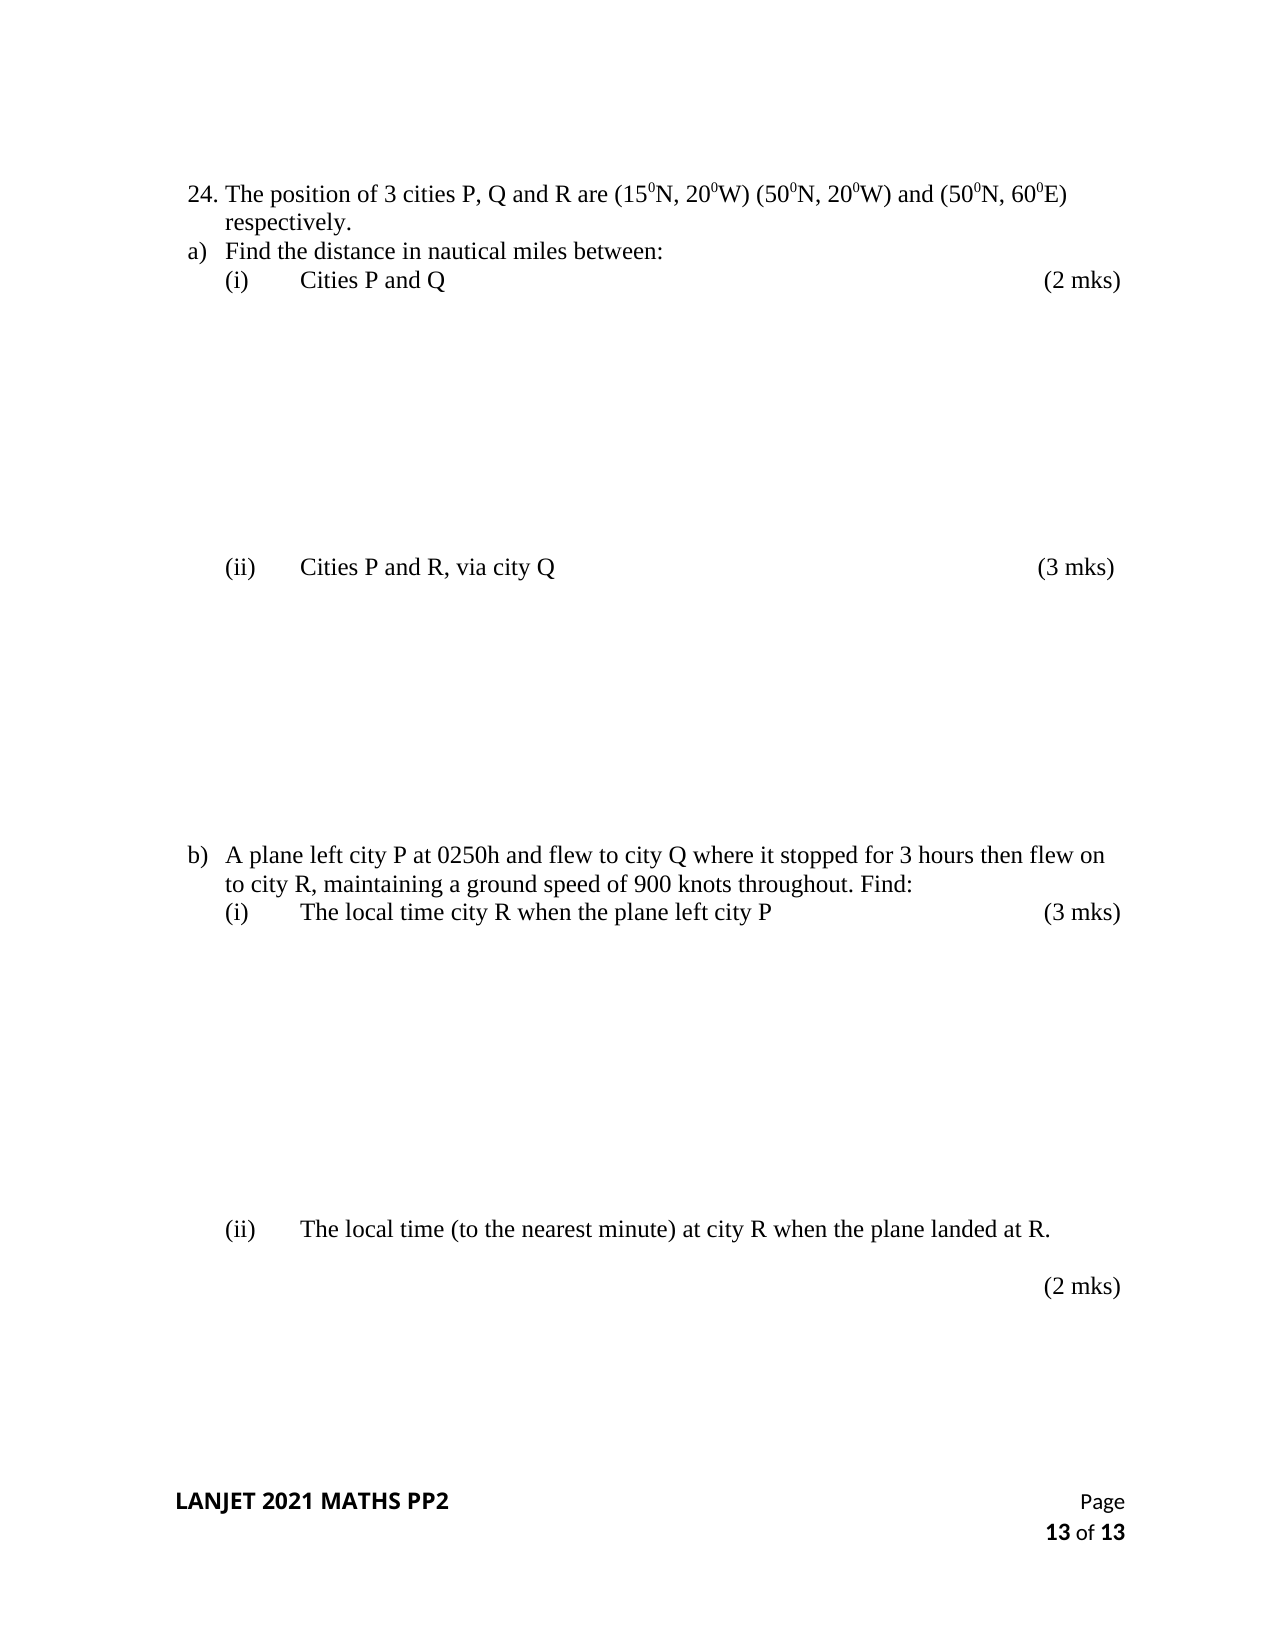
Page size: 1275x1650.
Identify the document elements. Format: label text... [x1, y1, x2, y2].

list Cities P and R, via city Q (3 mks) [225, 552, 1125, 581]
list A plane left city P at 0250h and flew to city Q where it stopped for 3 hours then flew on to city R, maintaining a ground speed of 900 knots throughout. Find: [187, 840, 1125, 897]
list The local time (to the nearest minute) at city R when the plane landed at R. [225, 1214, 1125, 1271]
list The position of 3 cities P, Q and R are (150N, 200W) (500N, 200W) and (500N, 600E) respectively. [187, 179, 1125, 236]
list Cities P and Q (2 mks) [225, 265, 1125, 294]
text (2 mks) [900, 1271, 1125, 1300]
list Find the distance in nautical miles between: [187, 236, 1125, 265]
list The local time city R when the plane left city P (3 mks) [225, 897, 1125, 926]
